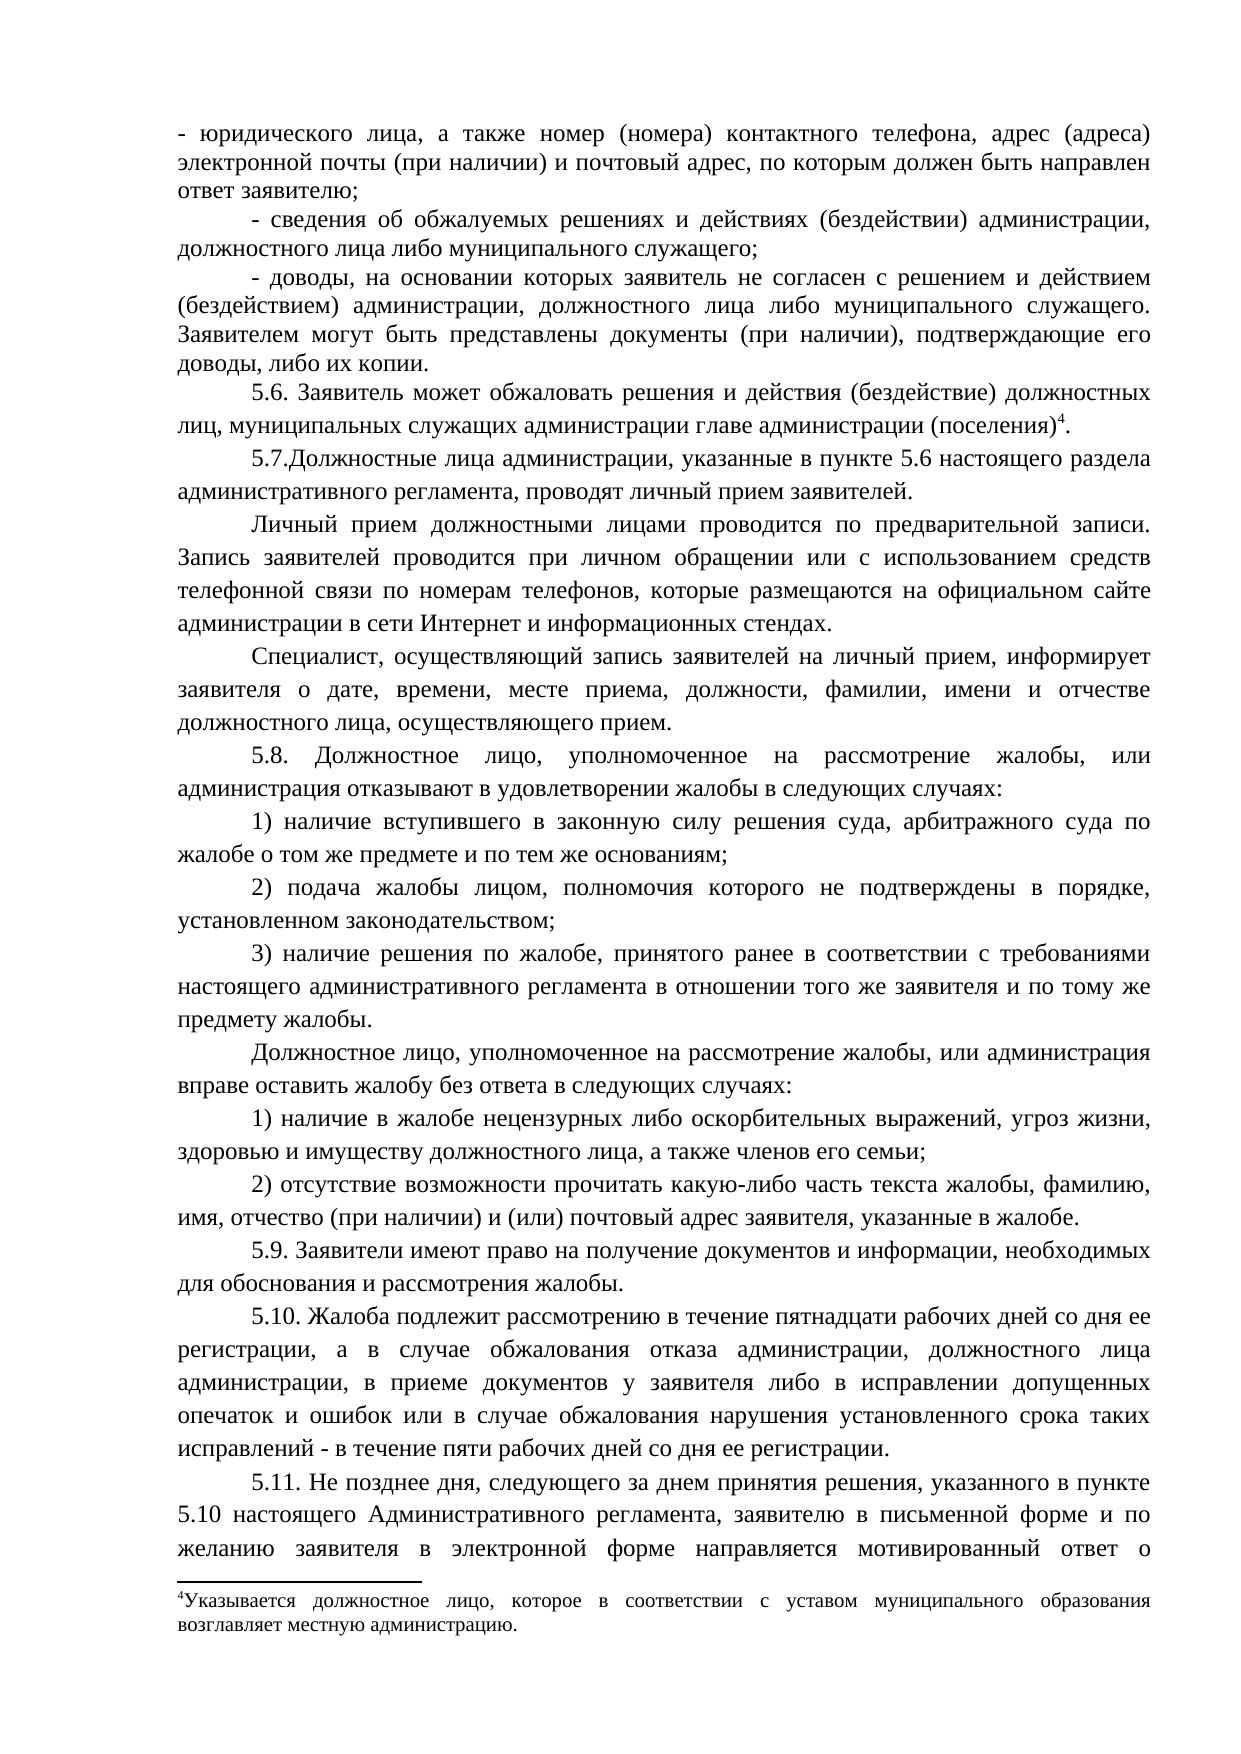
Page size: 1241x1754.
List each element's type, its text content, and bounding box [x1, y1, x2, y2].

text 5.10. Жалоба подлежит рассмотрению в течение пятнадцати рабочих дней со дня ее регистрации, а в случае обжалования отказа администрации, должностного лица администрации, в приеме документов у заявителя либо в исправлении допущенных опечаток и ошибок или в случае обжалования нарушения установленного срока таких исправлений - в течение пяти рабочих дней со дня ее регистрации. [177, 1301, 1152, 1462]
text Специалист, осуществляющий запись заявителей на личный прием, информирует заявителя о дате, времени, месте приема, должности, фамилии, имени и отчестве должностного лица, осуществляющего прием. [177, 641, 1152, 736]
text 5.7.Должностные лица администрации, указанные в пункте 5.6 настоящего раздела административного регламента, проводят личный прием заявителей. [177, 443, 1152, 505]
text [177, 1467, 1152, 1561]
text 5.9. Заявители имеют право на получение документов и информации, необходимых для обоснования и рассмотрения жалобы. [177, 1235, 1152, 1297]
text 5.6. Заявитель может обжаловать решения и действия (бездействие) должностных лиц, муниципальных служащих администрации главе администрации (поселения). [177, 377, 1152, 439]
text 2) подача жалобы лицом, полномочия которого не подтверждены в порядке, установленном законодательством; [177, 872, 1152, 934]
text 1) наличие вступившего в законную силу решения суда, арбитражного суда по жалобе о том же предмете и по тем же основаниям; [177, 806, 1152, 868]
text 2) отсутствие возможности прочитать какую-либо часть текста жалобы, фамилию, имя, отчество (при наличии) и (или) почтовый адрес заявителя, указанные в жалобе. [177, 1169, 1152, 1231]
text 1) наличие в жалобе нецензурных либо оскорбительных выражений, угроз жизни, здоровью и имуществу должностного лица, а также членов его семьи; [177, 1103, 1152, 1165]
text Должностное лицо, уполномоченное на рассмотрение жалобы, или администрация вправе оставить жалобу без ответа в следующих случаях: [177, 1037, 1152, 1099]
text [177, 118, 1152, 204]
text Личный прием должностными лицами проводится по предварительной записи. Запись заявителей проводится при личном обращении или с использованием средств телефонной связи по номерам телефонов, которые размещаются на официальном сайте администрации в сети Интернет и информационных стендах. [177, 509, 1152, 637]
text 5.8. Должностное лицо, уполномоченное на рассмотрение жалобы, или администрация отказывают в удовлетворении жалобы в следующих случаях: [177, 740, 1152, 802]
text - доводы, на основании которых заявитель не согласен с решением и действием (бездействием) администрации, должностного лица либо муниципального служащего. Заявителем могут быть представлены документы (при наличии), подтверждающие его доводы, либо их копии. [177, 262, 1152, 377]
text - сведения об обжалуемых решениях и действиях (бездействии) администрации, должностного лица либо муниципального служащего; [177, 204, 1152, 262]
text 3) наличие решения по жалобе, принятого ранее в соответствии с требованиями настоящего административного регламента в отношении того же заявителя и по тому же предмету жалобы. [177, 938, 1152, 1033]
